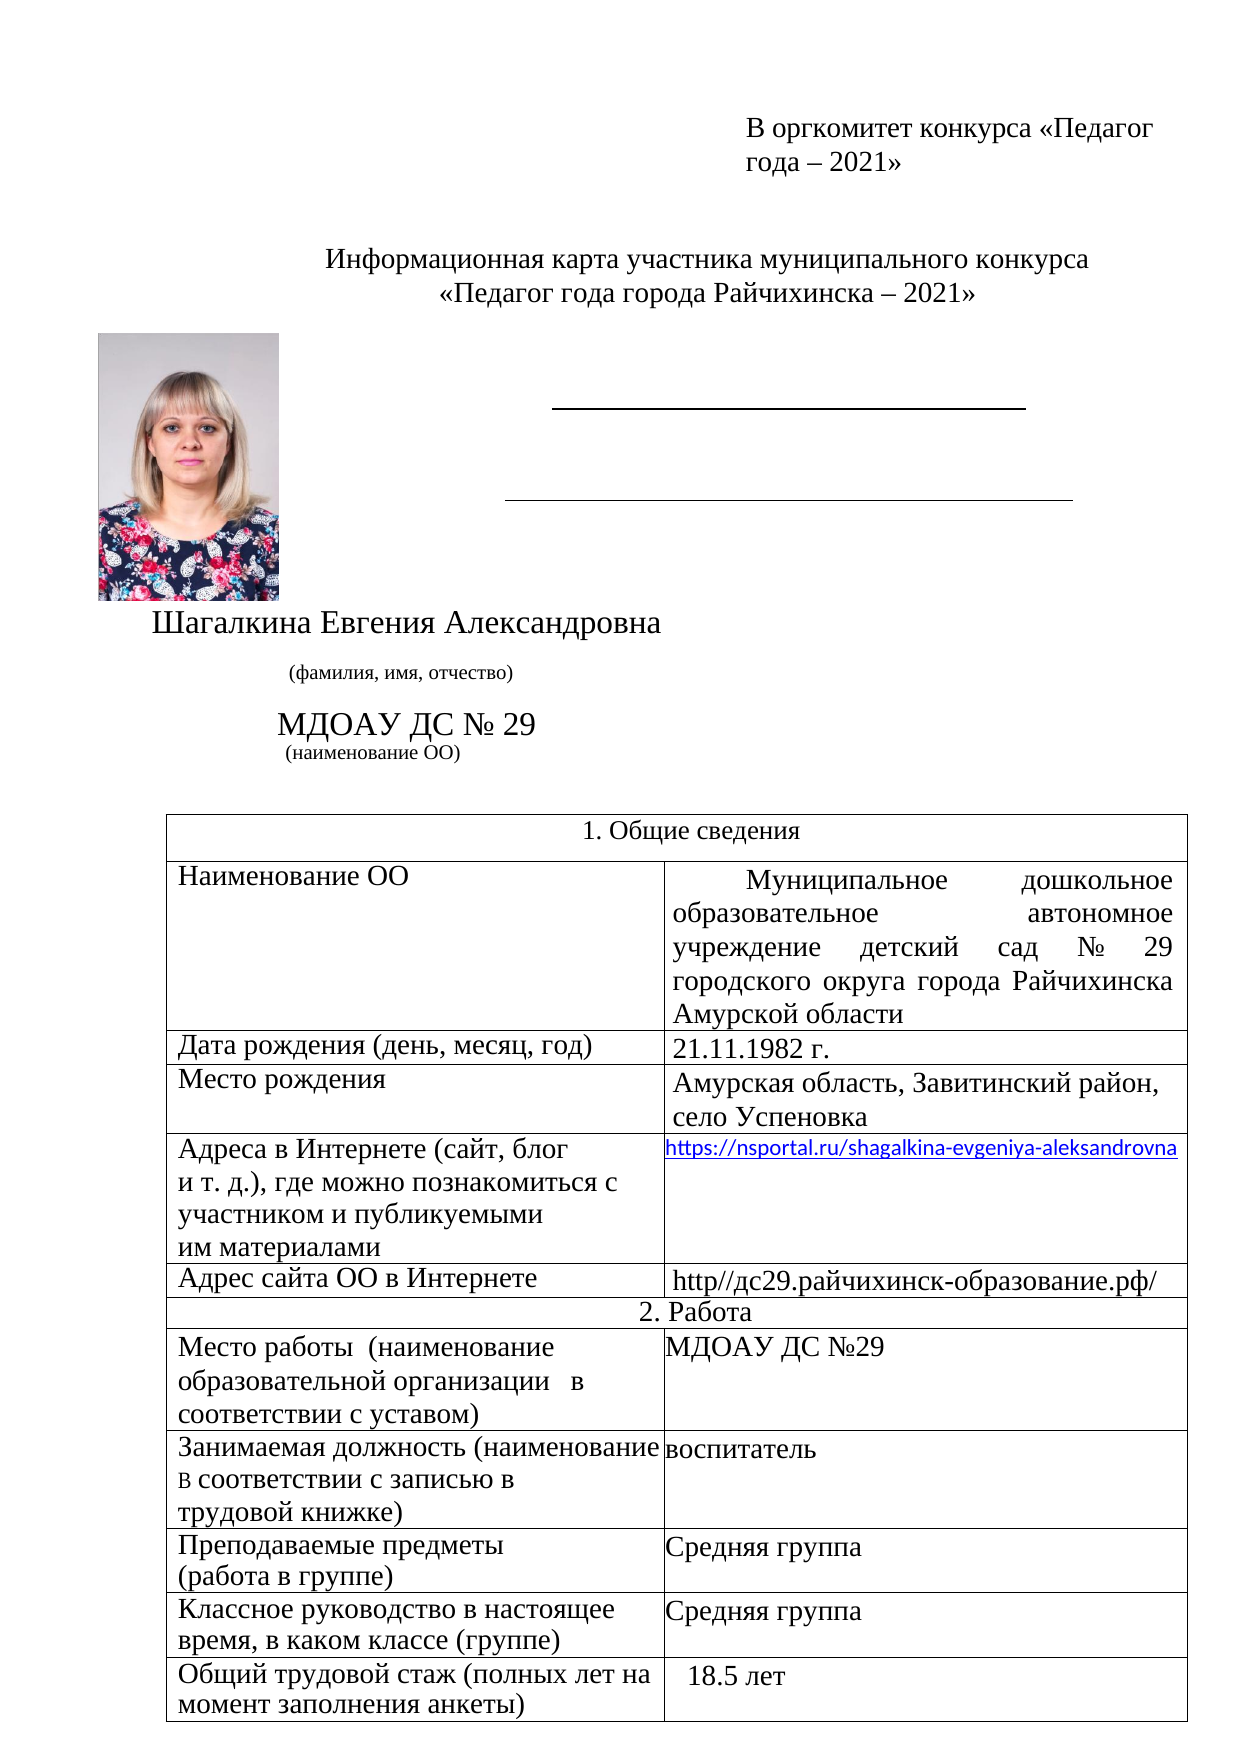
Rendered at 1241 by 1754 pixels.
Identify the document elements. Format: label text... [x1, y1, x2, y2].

table_cell Занимаемая должность (наименование в соответствии с записью в трудовой книжке) [167, 1431, 664, 1528]
text Информационная карта участника муниципального конкурса [268, 242, 1147, 276]
table_cell Средняя группа [665, 1529, 1187, 1592]
table_cell Адреса в Интернете (сайт, блог и т. д.), где можно познакомиться с участником и публикуемыми им материалами [167, 1134, 664, 1262]
table_header 1. Общие сведения [167, 815, 1187, 861]
table_cell Средняя группа [665, 1593, 1187, 1657]
text «Педагог года города Райчихинска – 2021» [268, 276, 1147, 309]
text В оргкомитет конкурса «Педагог года – 2021» [746, 110, 1201, 177]
table_cell 18.5 лет [665, 1658, 1187, 1721]
table_cell МДОАУ ДС №29 [665, 1329, 1187, 1430]
table_cell https://nsportal.ru/shagalkina-evgeniya-aleksandrovna [665, 1134, 1187, 1262]
table_cell Место рождения [167, 1065, 664, 1132]
picture [98, 333, 279, 599]
table_cell Наименование ОО [167, 862, 664, 1030]
table_cell Общий трудовой стаж (полных лет на момент заполнения анкеты) [167, 1658, 664, 1721]
table_cell Муниципальное дошкольное образовательное автономное учреждение детский сад № 29 городского округа города Райчихинска Амурской области [665, 862, 1187, 1030]
table_cell http//дс29.райчихинск-образование.рф/ [665, 1264, 1187, 1297]
table_cell Дата рождения (день, месяц, год) [167, 1031, 664, 1064]
table_cell Амурская область, Завитинский район, село Успеновка [665, 1065, 1187, 1132]
table_cell воспитатель [665, 1431, 1187, 1528]
table_cell 2. Работа [167, 1298, 1187, 1328]
table_cell МДОАУ ДС № 29 (наименование ОО) [96, 703, 717, 786]
table_cell Преподаваемые предметы (работа в группе) [167, 1529, 664, 1592]
table_header Шагалкина Евгения Александровна (фамилия, имя, отчество) [96, 602, 717, 703]
table_cell Адрес сайта ОО в Интернете [167, 1264, 664, 1297]
table_cell 21.11.1982 г. [665, 1031, 1187, 1064]
table_cell Классное руководство в настоящее время, в каком классе (группе) [167, 1593, 664, 1657]
table_cell Место работы (наименование образовательной организации в соответствии с уставом) [167, 1329, 664, 1430]
